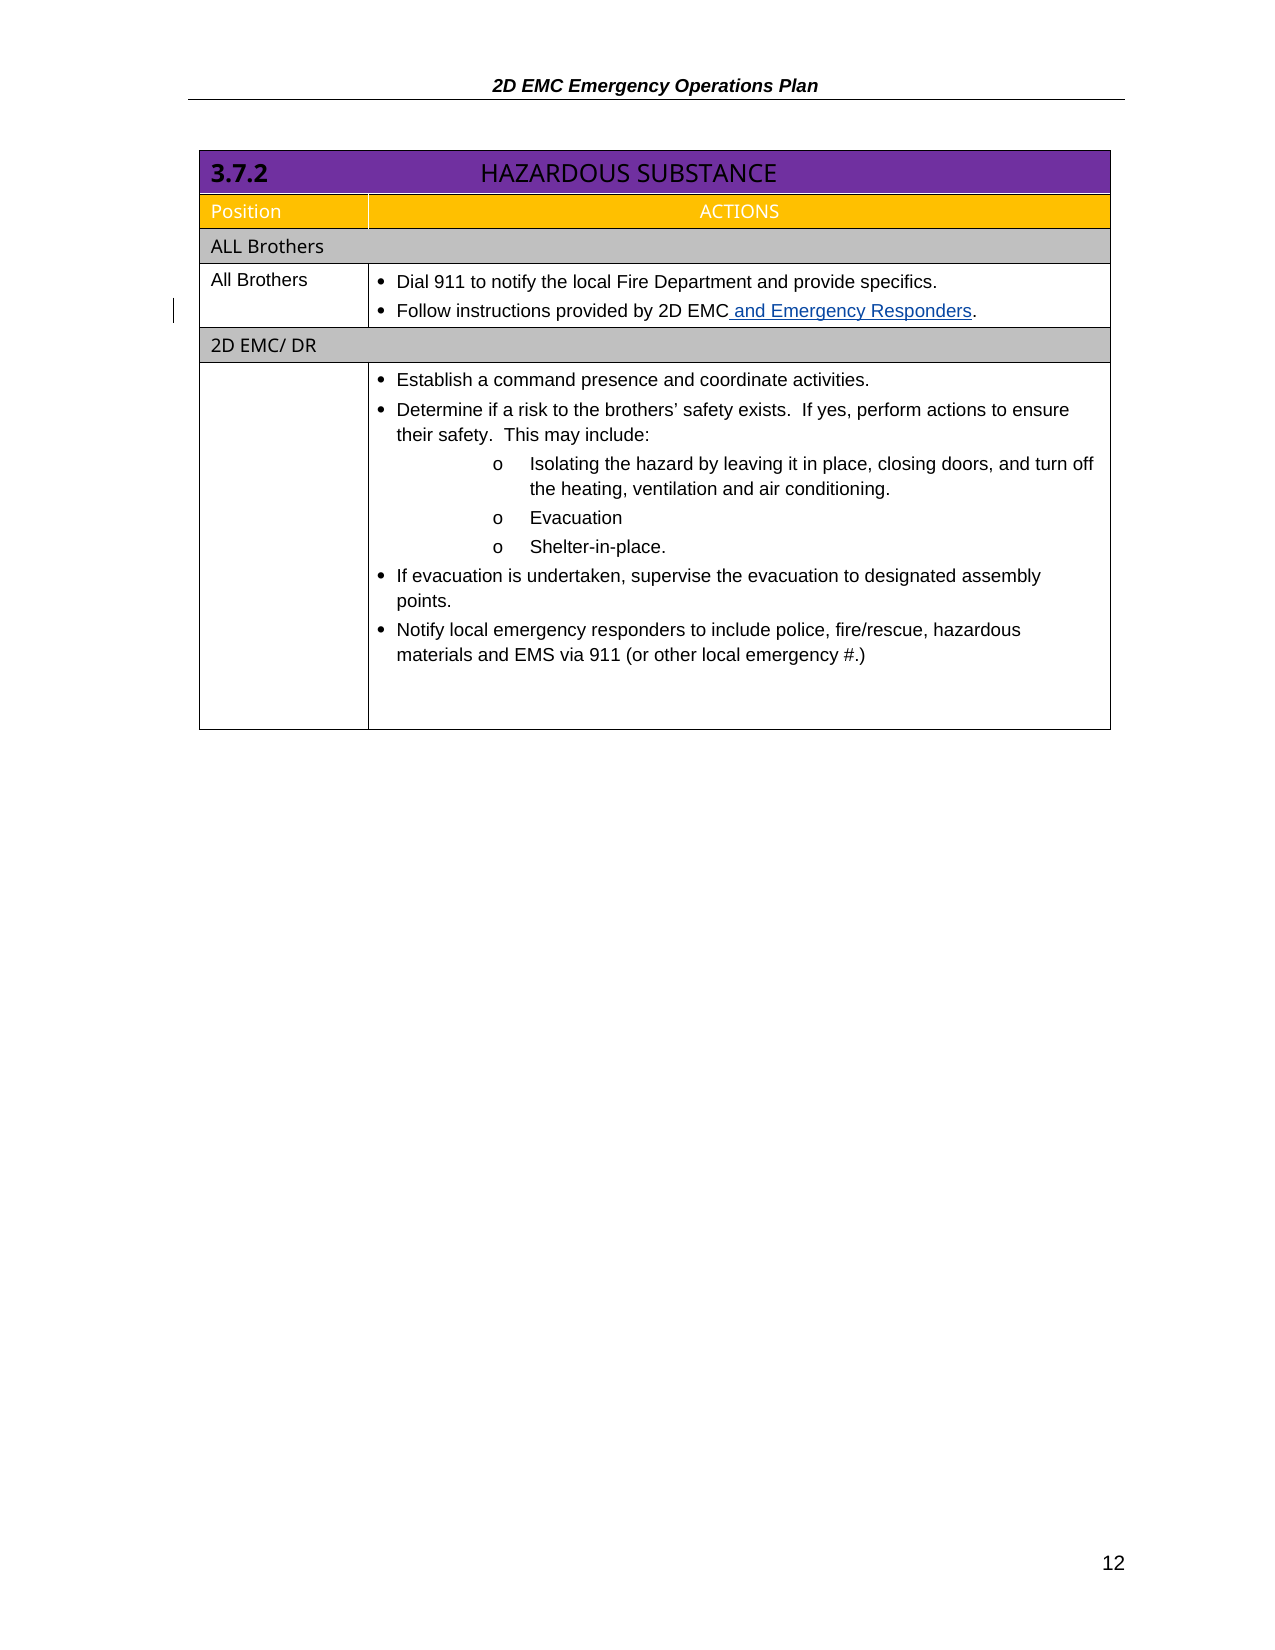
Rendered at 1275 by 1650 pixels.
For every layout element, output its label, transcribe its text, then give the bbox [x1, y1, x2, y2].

table_cell All Brothers [200, 264, 368, 327]
table_cell ACTIONS [369, 195, 1110, 228]
table_cell Position [200, 195, 368, 228]
table_cell Establish a command presence and coordinate activities. Determine if a risk to the brothers’ safety exists. If yes, perform actions to ensure their safety. This may include: Isolating the hazard by leaving it in place, closing doors, and turn off the heating, ventilation and air conditioning. Evacuation Shelter-in-place. If evacuation is undertaken, supervise the evacuation to designated assembly points. Notify local emergency responders to include police, fire/rescue, hazardous materials and EMS via 911 (or other local emergency #.) [369, 363, 1110, 729]
table_cell ALL Brothers [200, 229, 1110, 263]
table_header 3.7.2 HAZARDOUS SUBSTANCE [200, 151, 1110, 193]
table_cell Dial 911 to notify the local Fire Department and provide specifics. Follow instructions provided by 2D EMC. [369, 264, 1110, 327]
table_cell [200, 363, 368, 729]
table_cell 2D EMC/ DR [200, 328, 1110, 362]
